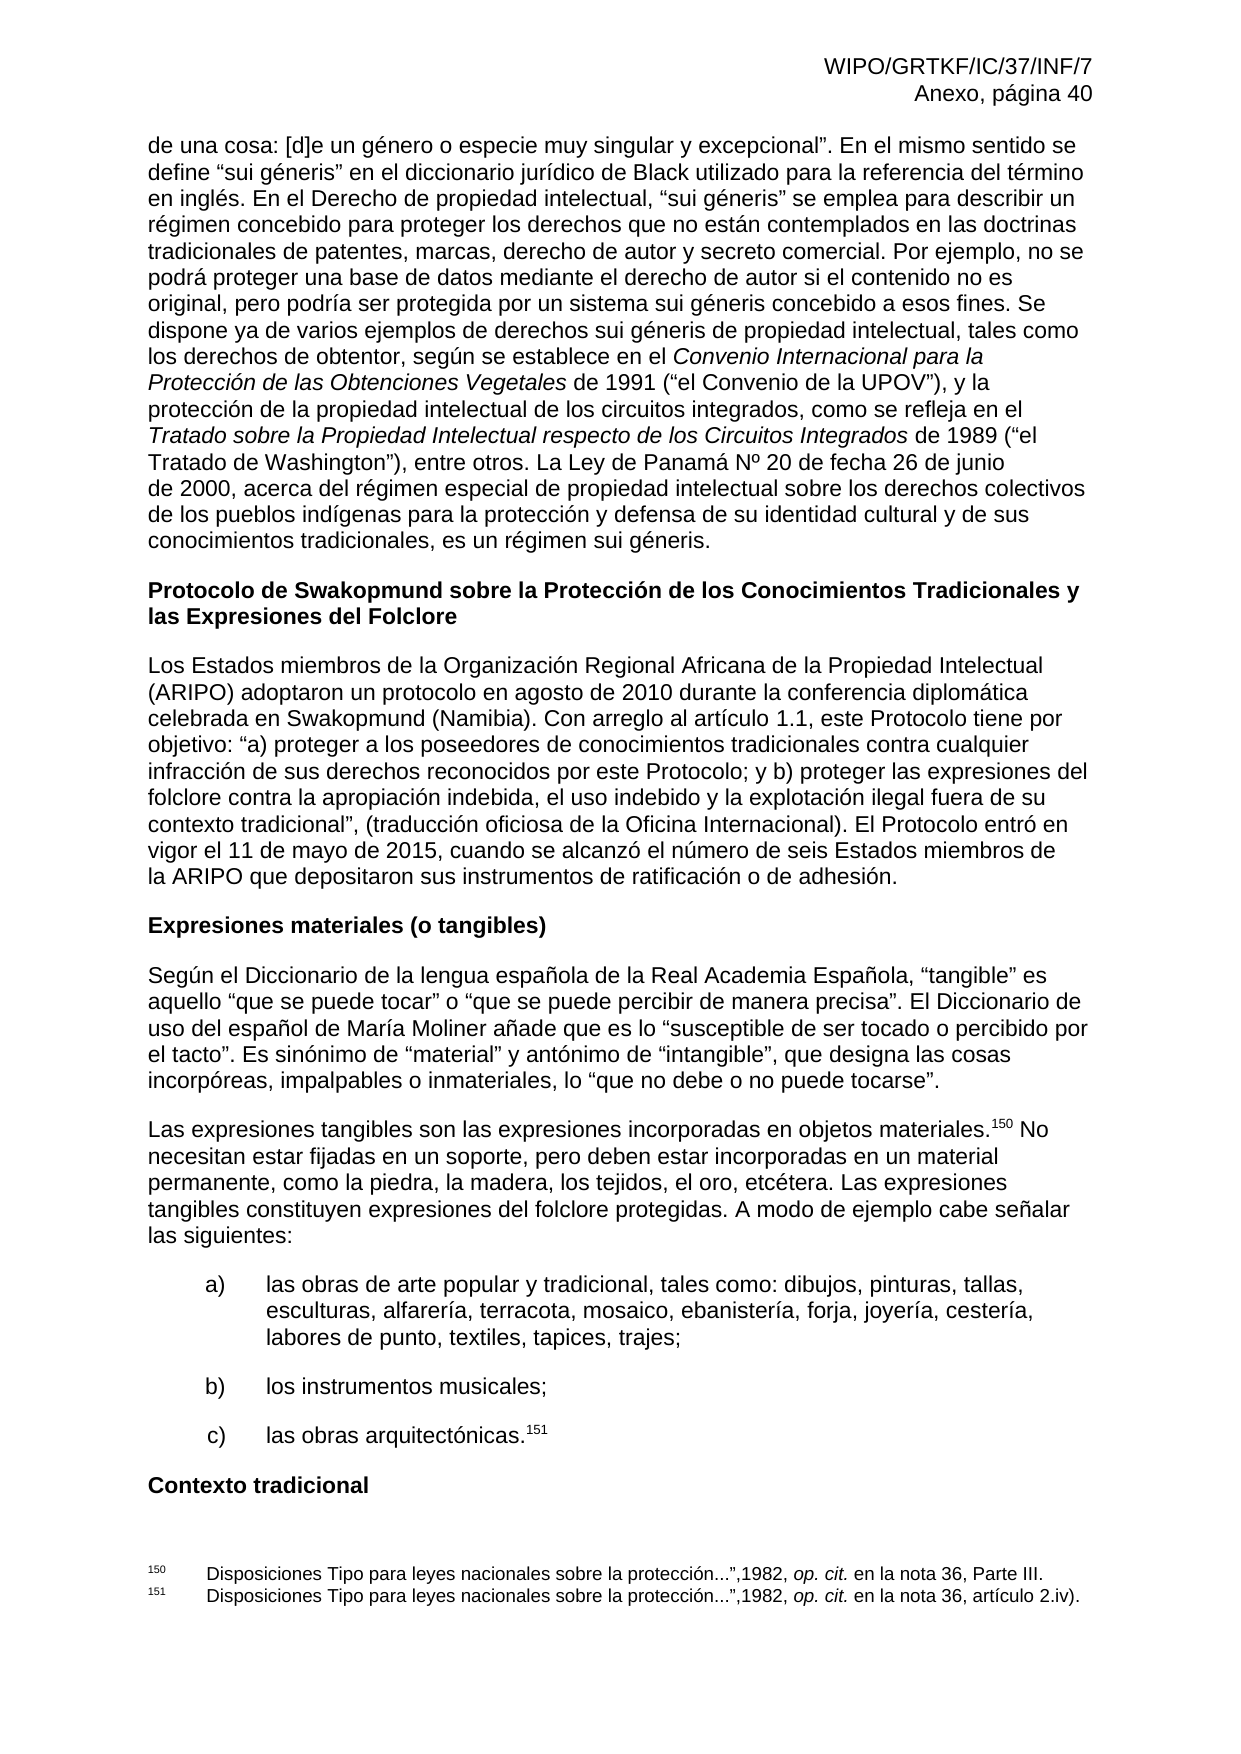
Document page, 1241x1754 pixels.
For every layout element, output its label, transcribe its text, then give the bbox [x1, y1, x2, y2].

list c) las obras arquitectónicas. [207, 1422, 1092, 1449]
list a) las obras de arte popular y tradicional, tales como: dibujos, pinturas, tallas, esculturas, alfarería, terracota, mosaico, ebanistería, forja, joyería, cestería, labores de punto, textiles, tapices, trajes; [205, 1271, 1092, 1350]
list Las expresiones tangibles son las expresiones incorporadas en objetos materiales. No necesitan estar fijadas en un soporte, pero deben estar incorporadas en un material permanente, como la piedra, la madera, los tejidos, el oro, etcétera. Las expresiones tangibles constituyen expresiones del folclore protegidas. A modo de ejemplo cabe señalar las siguientes: [148, 1116, 1092, 1248]
list Según el Diccionario de la lengua española de la Real Academia Española, “tangible” es aquello “que se puede tocar” o “que se puede percibir de manera precisa”. El Diccionario de uso del español de María Moliner añade que es lo “susceptible de ser tocado o percibido por el tacto”. Es sinónimo de “material” y antónimo de “intangible”, que designa las cosas incorpóreas, impalpables o inmateriales, lo “que no debe o no puede tocarse”. [148, 962, 1092, 1093]
list Expresiones materiales (o tangibles) [148, 912, 1092, 939]
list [148, 132, 1092, 554]
list b) los instrumentos musicales; [205, 1373, 1092, 1399]
list Protocolo de Swakopmund sobre la Protección de los Conocimientos Tradicionales y las Expresiones del Folclore [148, 577, 1092, 629]
list Contexto tradicional [148, 1472, 1092, 1498]
list Los Estados miembros de la Organización Regional Africana de la Propiedad Intelectual (ARIPO) adoptaron un protocolo en agosto de 2010 durante la conferencia diplomática celebrada en Swakopmund (Namibia). Con arreglo al artículo 1.1, este Protocolo tiene por objetivo: “a) proteger a los poseedores de conocimientos tradicionales contra cualquier infracción de sus derechos reconocidos por este Protocolo; y b) proteger las expresiones del folclore contra la apropiación indebida, el uso indebido y la explotación ilegal fuera de su contexto tradicional”, (traducción oficiosa de la Oficina Internacional). El Protocolo entró en vigor el 11 de mayo de 2015, cuando se alcanzó el número de seis Estados miembros de la ARIPO que depositaron sus instrumentos de ratificación o de adhesión. [148, 652, 1092, 889]
